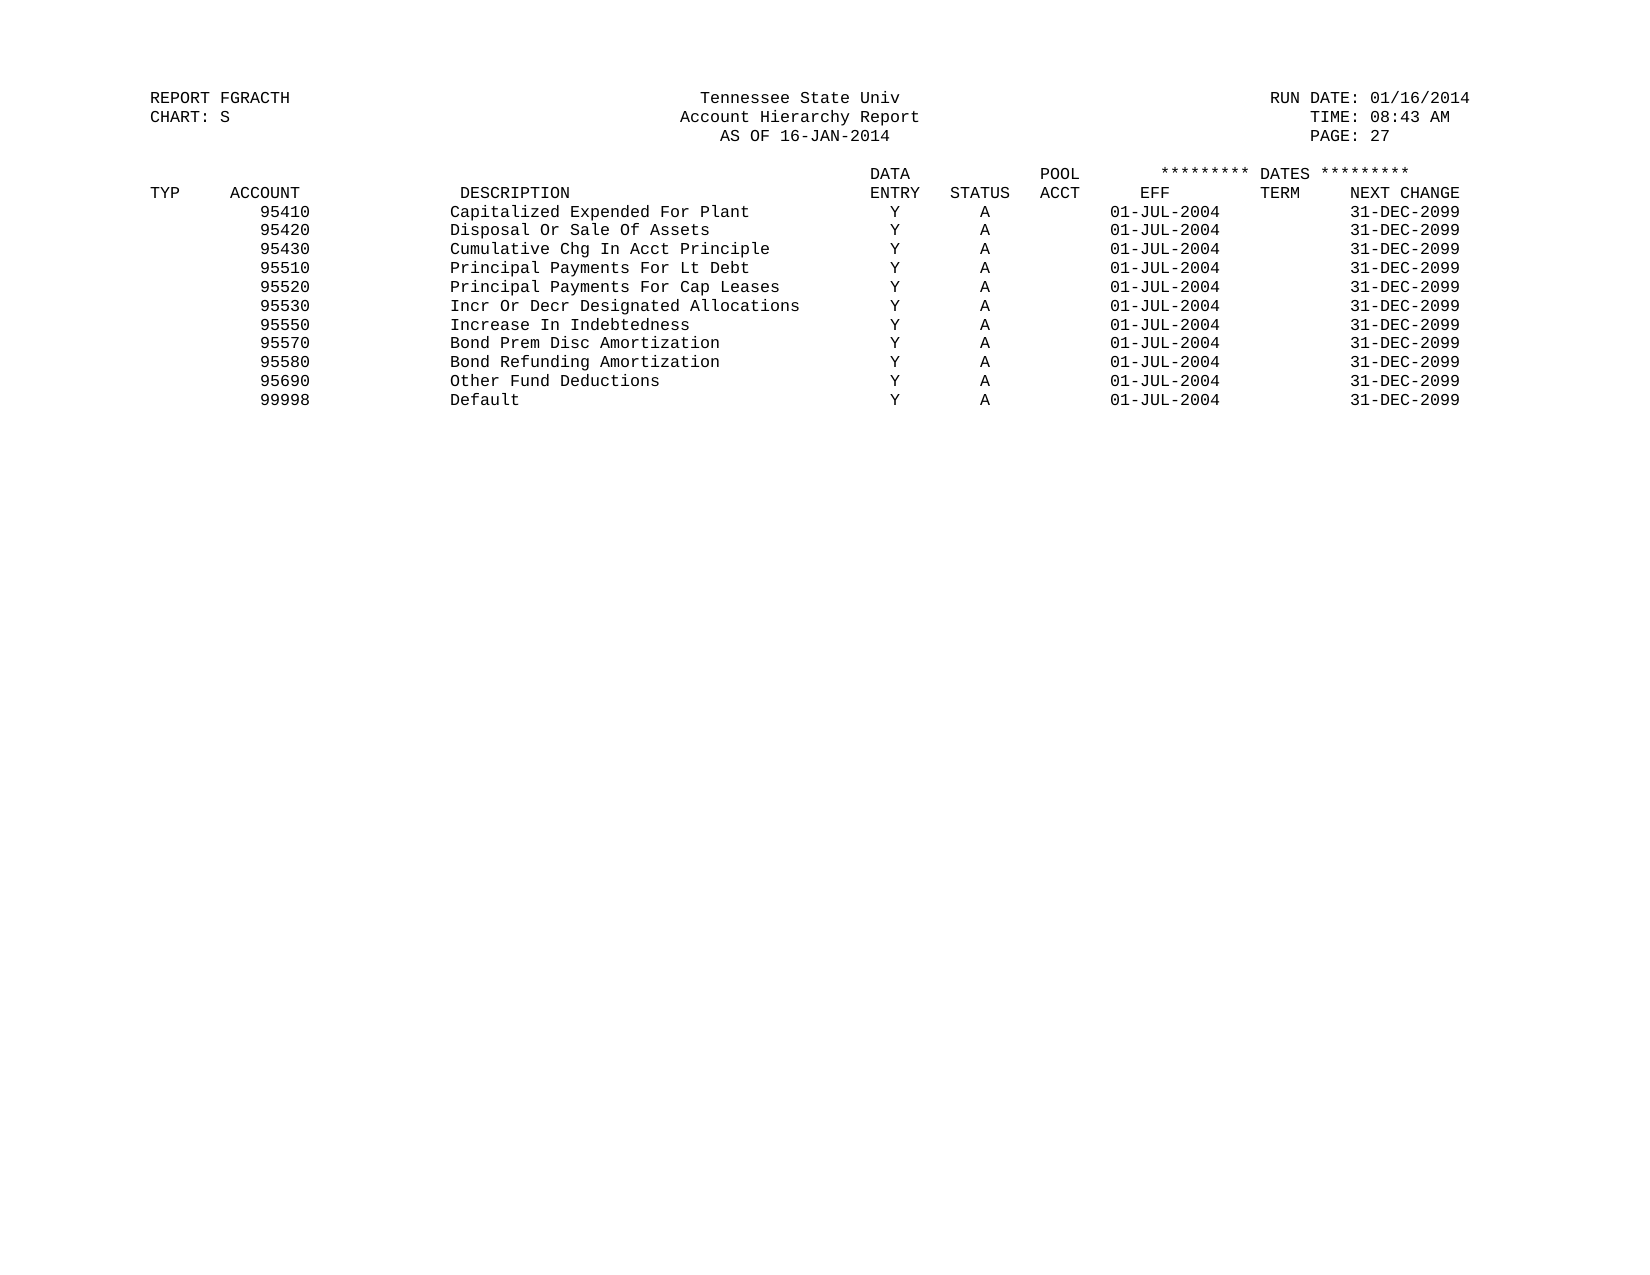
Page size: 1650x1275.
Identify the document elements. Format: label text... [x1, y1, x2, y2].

text CHART: S Account Hierarchy Report TIME: 08:43 AM [150, 109, 1500, 128]
text REPORT FGRACTH Tennessee State Univ RUN DATE: 01/16/2014 [150, 90, 1500, 109]
text 95420 Disposal Or Sale Of Assets Y A 01-JUL-2004 31-DEC-2099 [150, 222, 1500, 241]
text 99998 Default Y A 01-JUL-2004 31-DEC-2099 [150, 392, 1500, 411]
text AS OF 16-JAN-2014 PAGE: 27 [150, 128, 1500, 147]
text 95510 Principal Payments For Lt Debt Y A 01-JUL-2004 31-DEC-2099 [150, 260, 1500, 278]
text TYP ACCOUNT DESCRIPTION ENTRY STATUS ACCT EFF TERM NEXT CHANGE [150, 184, 1500, 203]
text 95530 Incr Or Decr Designated Allocations Y A 01-JUL-2004 31-DEC-2099 [150, 297, 1500, 316]
text 95690 Other Fund Deductions Y A 01-JUL-2004 31-DEC-2099 [150, 373, 1500, 392]
text 95520 Principal Payments For Cap Leases Y A 01-JUL-2004 31-DEC-2099 [150, 278, 1500, 297]
text 95430 Cumulative Chg In Acct Principle Y A 01-JUL-2004 31-DEC-2099 [150, 241, 1500, 260]
text 95570 Bond Prem Disc Amortization Y A 01-JUL-2004 31-DEC-2099 [150, 335, 1500, 354]
text 95550 Increase In Indebtedness Y A 01-JUL-2004 31-DEC-2099 [150, 316, 1500, 335]
text 95580 Bond Refunding Amortization Y A 01-JUL-2004 31-DEC-2099 [150, 354, 1500, 373]
text 95410 Capitalized Expended For Plant Y A 01-JUL-2004 31-DEC-2099 [150, 203, 1500, 222]
text DATA POOL ********* DATES ********* [150, 165, 1500, 184]
